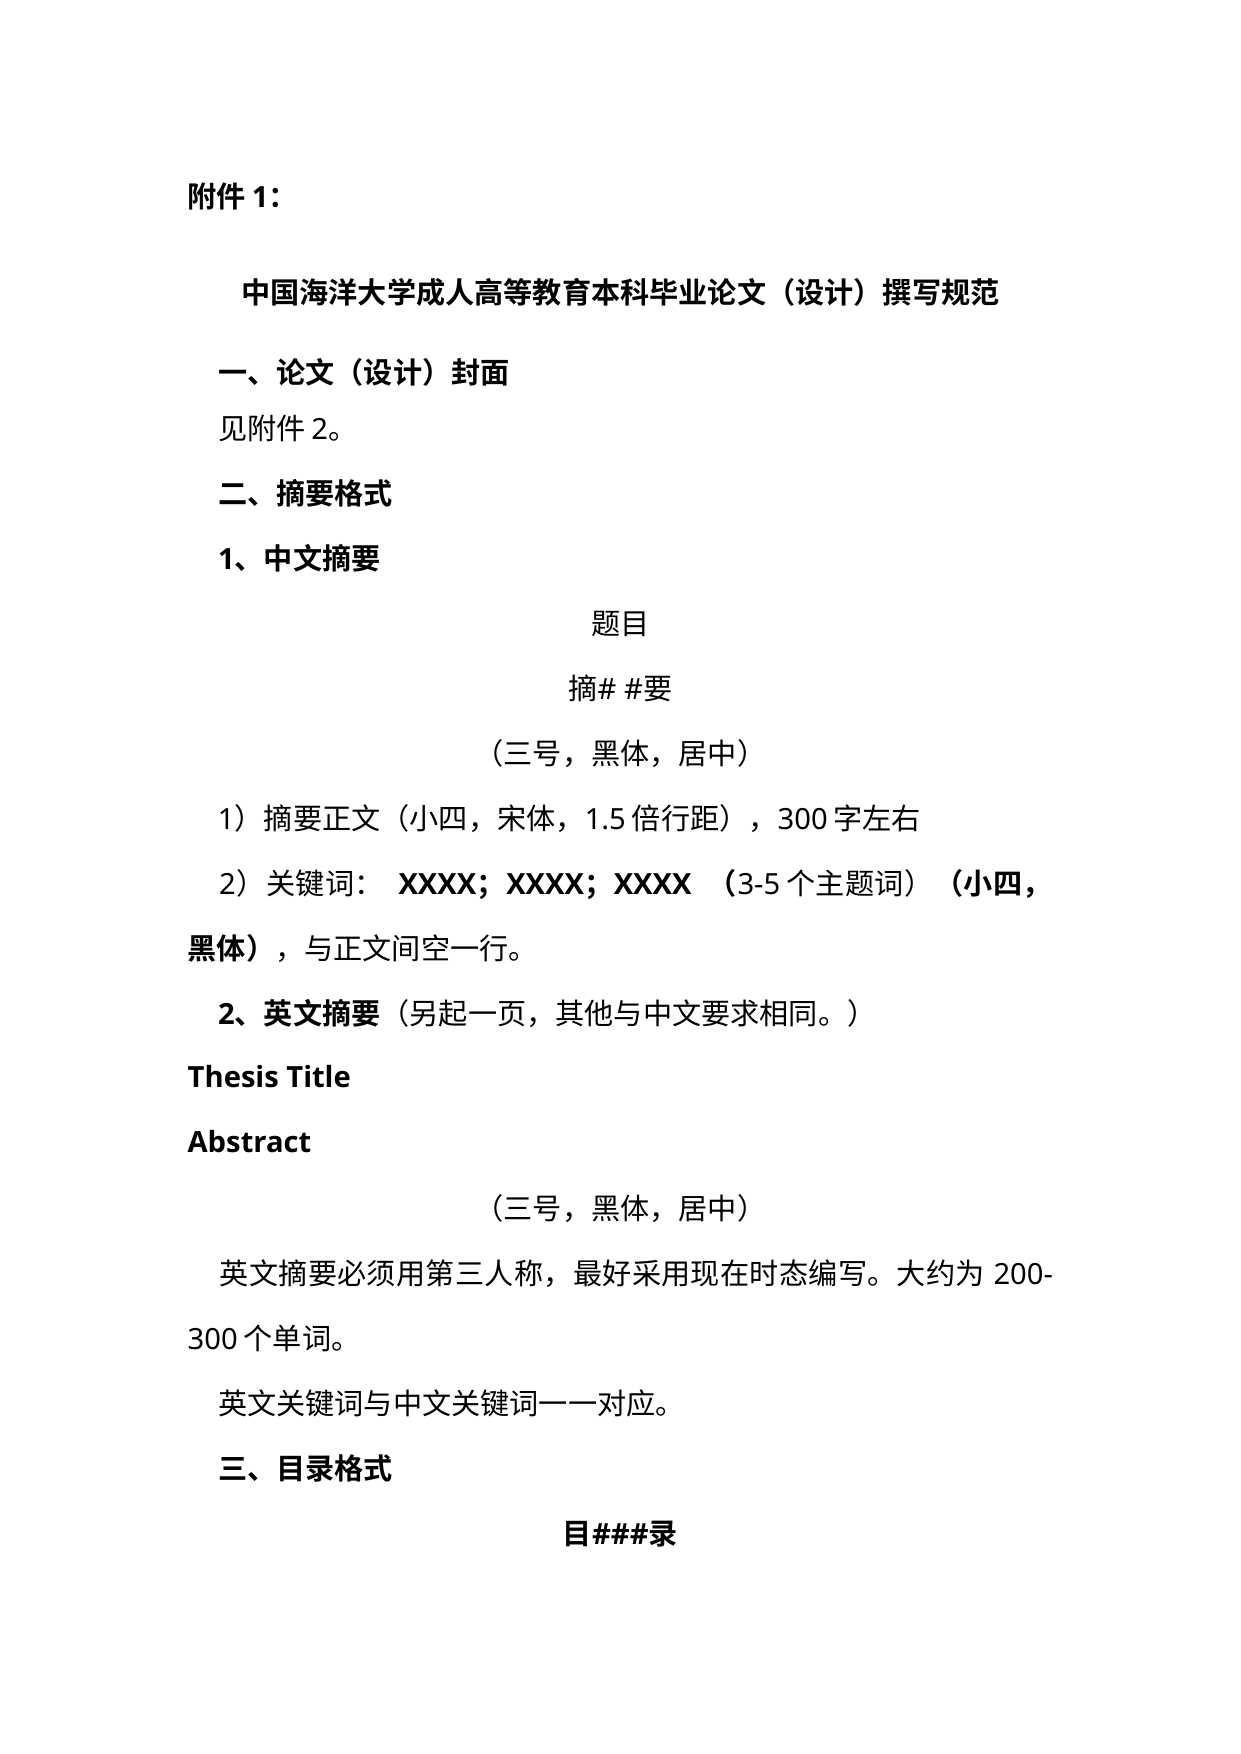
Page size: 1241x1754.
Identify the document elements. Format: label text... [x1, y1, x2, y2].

text 二、摘要格式 [187, 459, 1053, 524]
text 附件1： [187, 162, 1053, 227]
text 2）关键词： XXXX；XXXX；XXXX （3-5个主题词）（小四，黑体），与正文间空一行。 [187, 849, 1053, 979]
text 2、英文摘要（另起一页，其他与中文要求相同。） [187, 979, 1053, 1044]
text 见附件2。 [187, 394, 1053, 459]
text 摘# #要 [187, 654, 1053, 719]
text （三号，黑体，居中） [187, 1174, 1053, 1239]
text 1、中文摘要 [187, 524, 1053, 589]
text 一、论文（设计）封面 [187, 340, 1053, 394]
subtitle Abstract [187, 1109, 1053, 1174]
text 英文摘要必须用第三人称，最好采用现在时态编写。大约为200-300个单词。 [187, 1239, 1053, 1369]
text 中国海洋大学成人高等教育本科毕业论文（设计）撰写规范 [187, 277, 1053, 311]
subtitle Thesis Title [187, 1044, 1053, 1109]
text 英文关键词与中文关键词一一对应。 [187, 1369, 1053, 1434]
text 目###录 [187, 1499, 1053, 1564]
text 1）摘要正文（小四，宋体，1.5倍行距），300字左右 [187, 784, 1053, 849]
text 题目 [187, 589, 1053, 654]
text 三、目录格式 [187, 1434, 1053, 1499]
text （三号，黑体，居中） [187, 719, 1053, 784]
